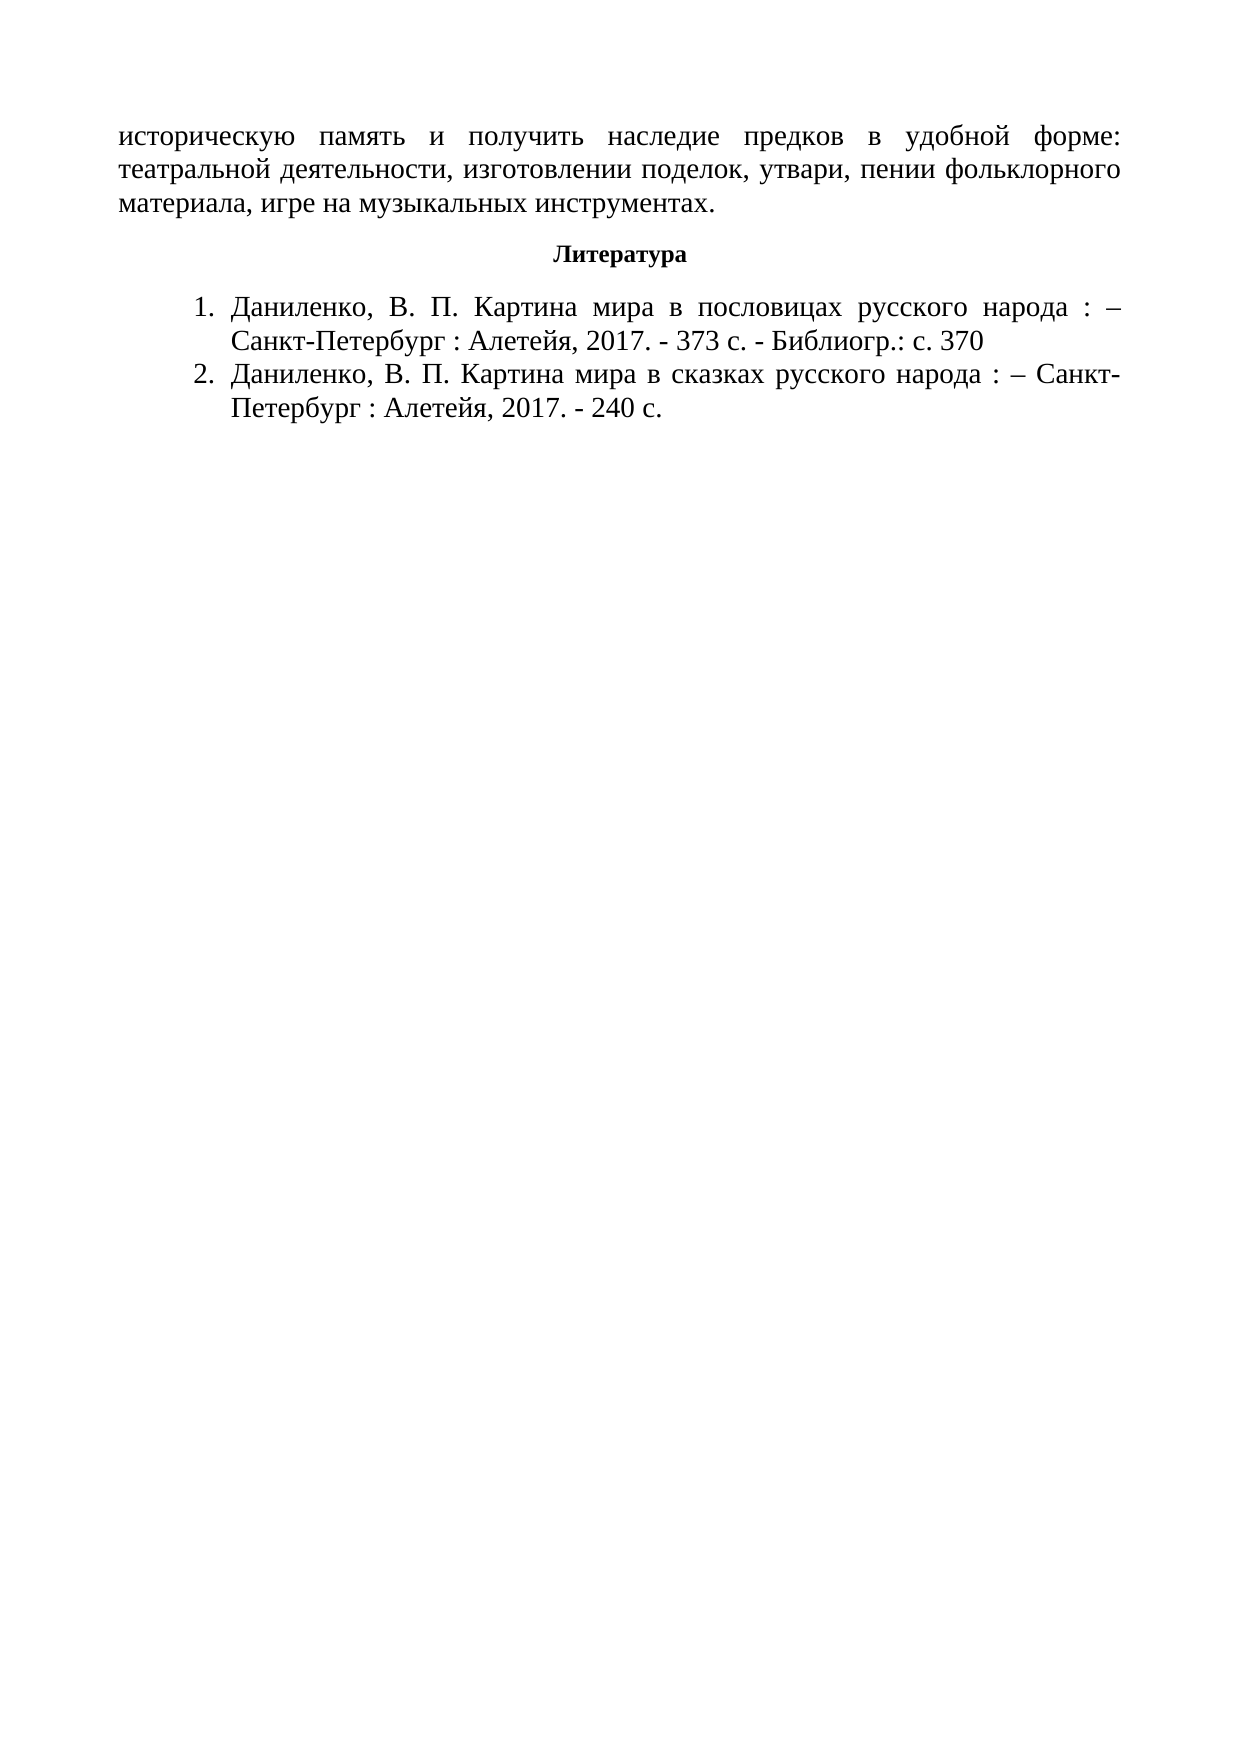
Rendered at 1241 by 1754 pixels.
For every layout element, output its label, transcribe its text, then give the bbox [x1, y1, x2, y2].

text Литература [118, 239, 1122, 268]
list Даниленко, В. П. Картина мира в пословицах русского народа : – Санкт-Петербург : Алетейя, 2017. - 373 с. - Библиогр.: с. 370 [193, 289, 1122, 356]
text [118, 118, 1122, 219]
list Даниленко, В. П. Картина мира в сказках русского народа : – Санкт-Петербург : Алетейя, 2017. - 240 с. [193, 356, 1122, 423]
